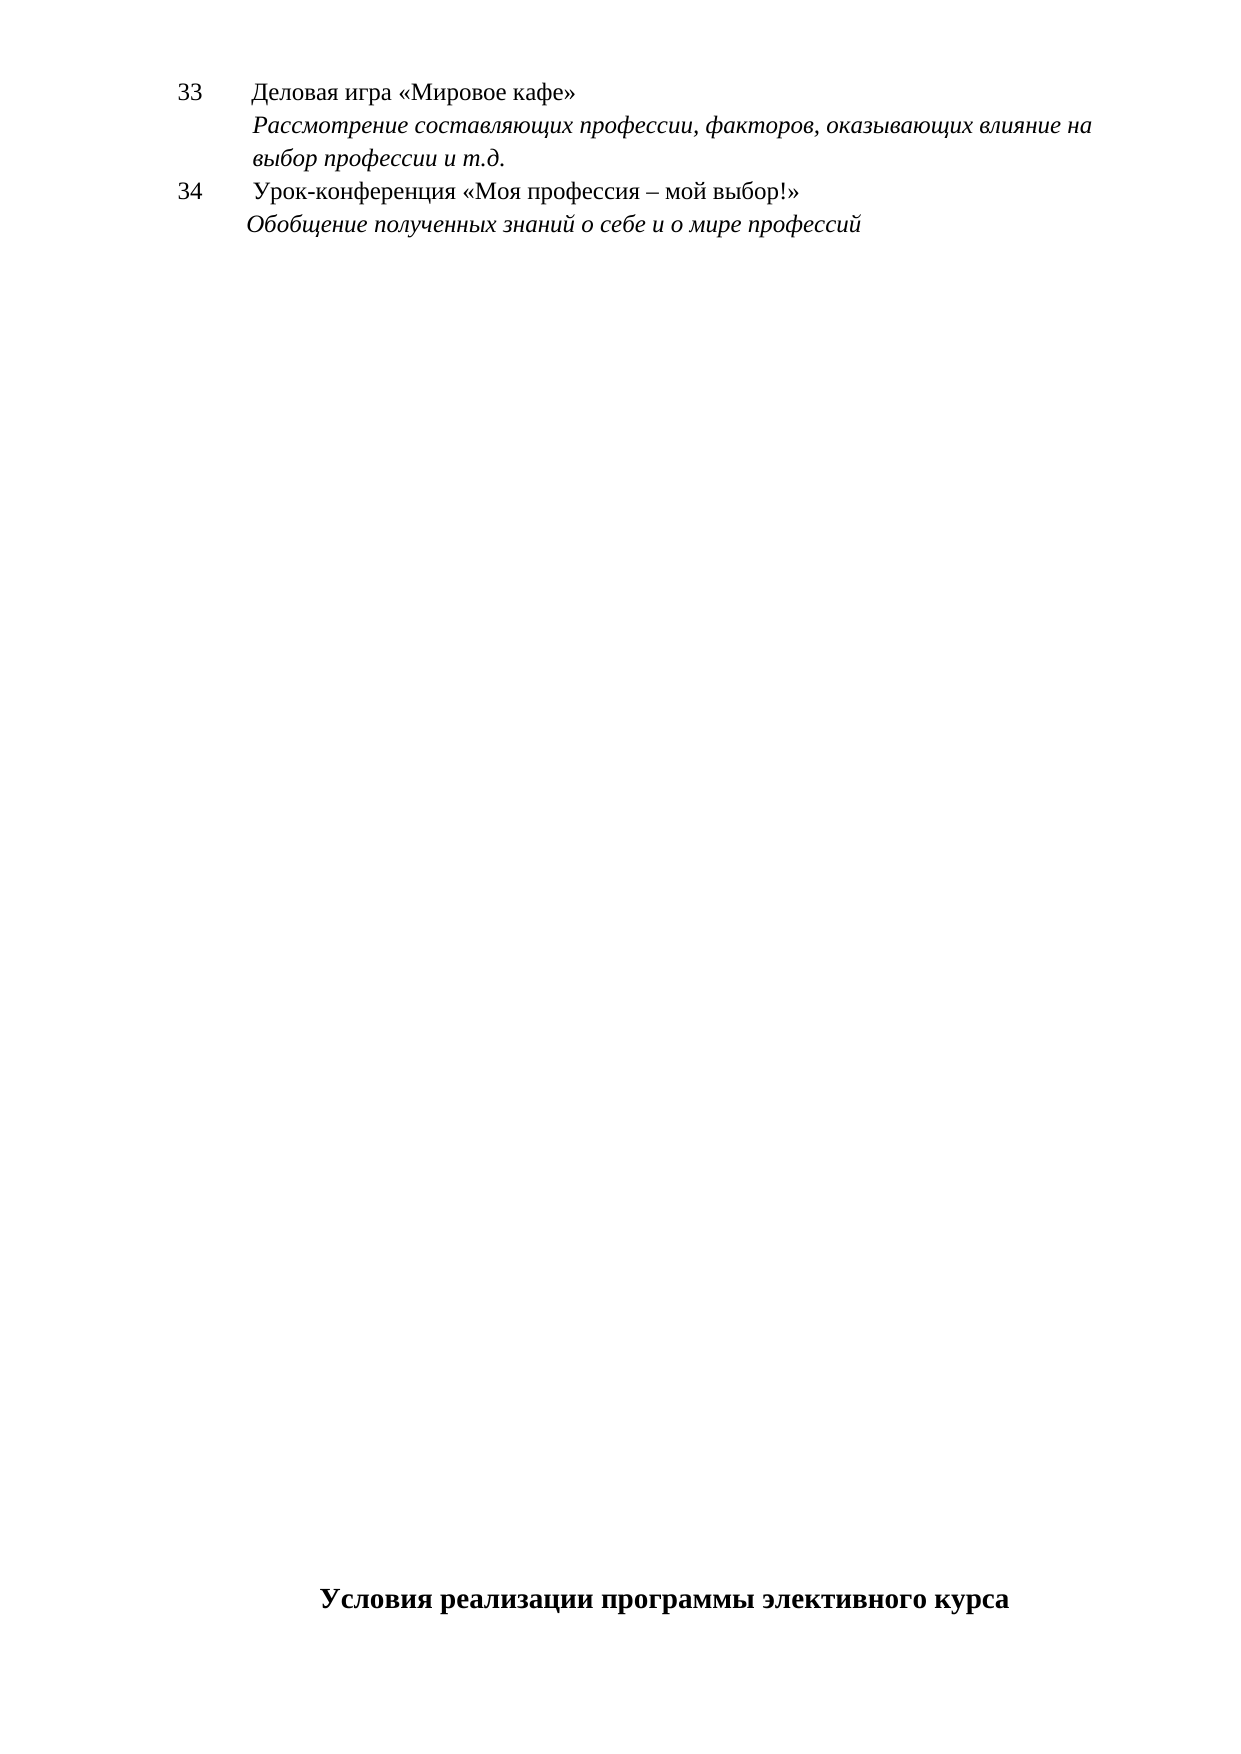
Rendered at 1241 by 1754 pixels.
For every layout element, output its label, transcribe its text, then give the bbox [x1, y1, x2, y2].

text выбор профессии и т.д. [177, 143, 1152, 172]
text Обобщение полученных знаний о себе и о мире профессий [177, 209, 1152, 238]
text Условия реализации программы элективного курса [177, 1581, 1152, 1615]
text Рассмотрение составляющих профессии, факторов, оказывающих влияние на [177, 110, 1152, 138]
text 34 Урок-конференция «Моя профессия – мой выбор!» [177, 176, 1152, 204]
text 33 Деловая игра «Мировое кафе» [177, 77, 1152, 106]
